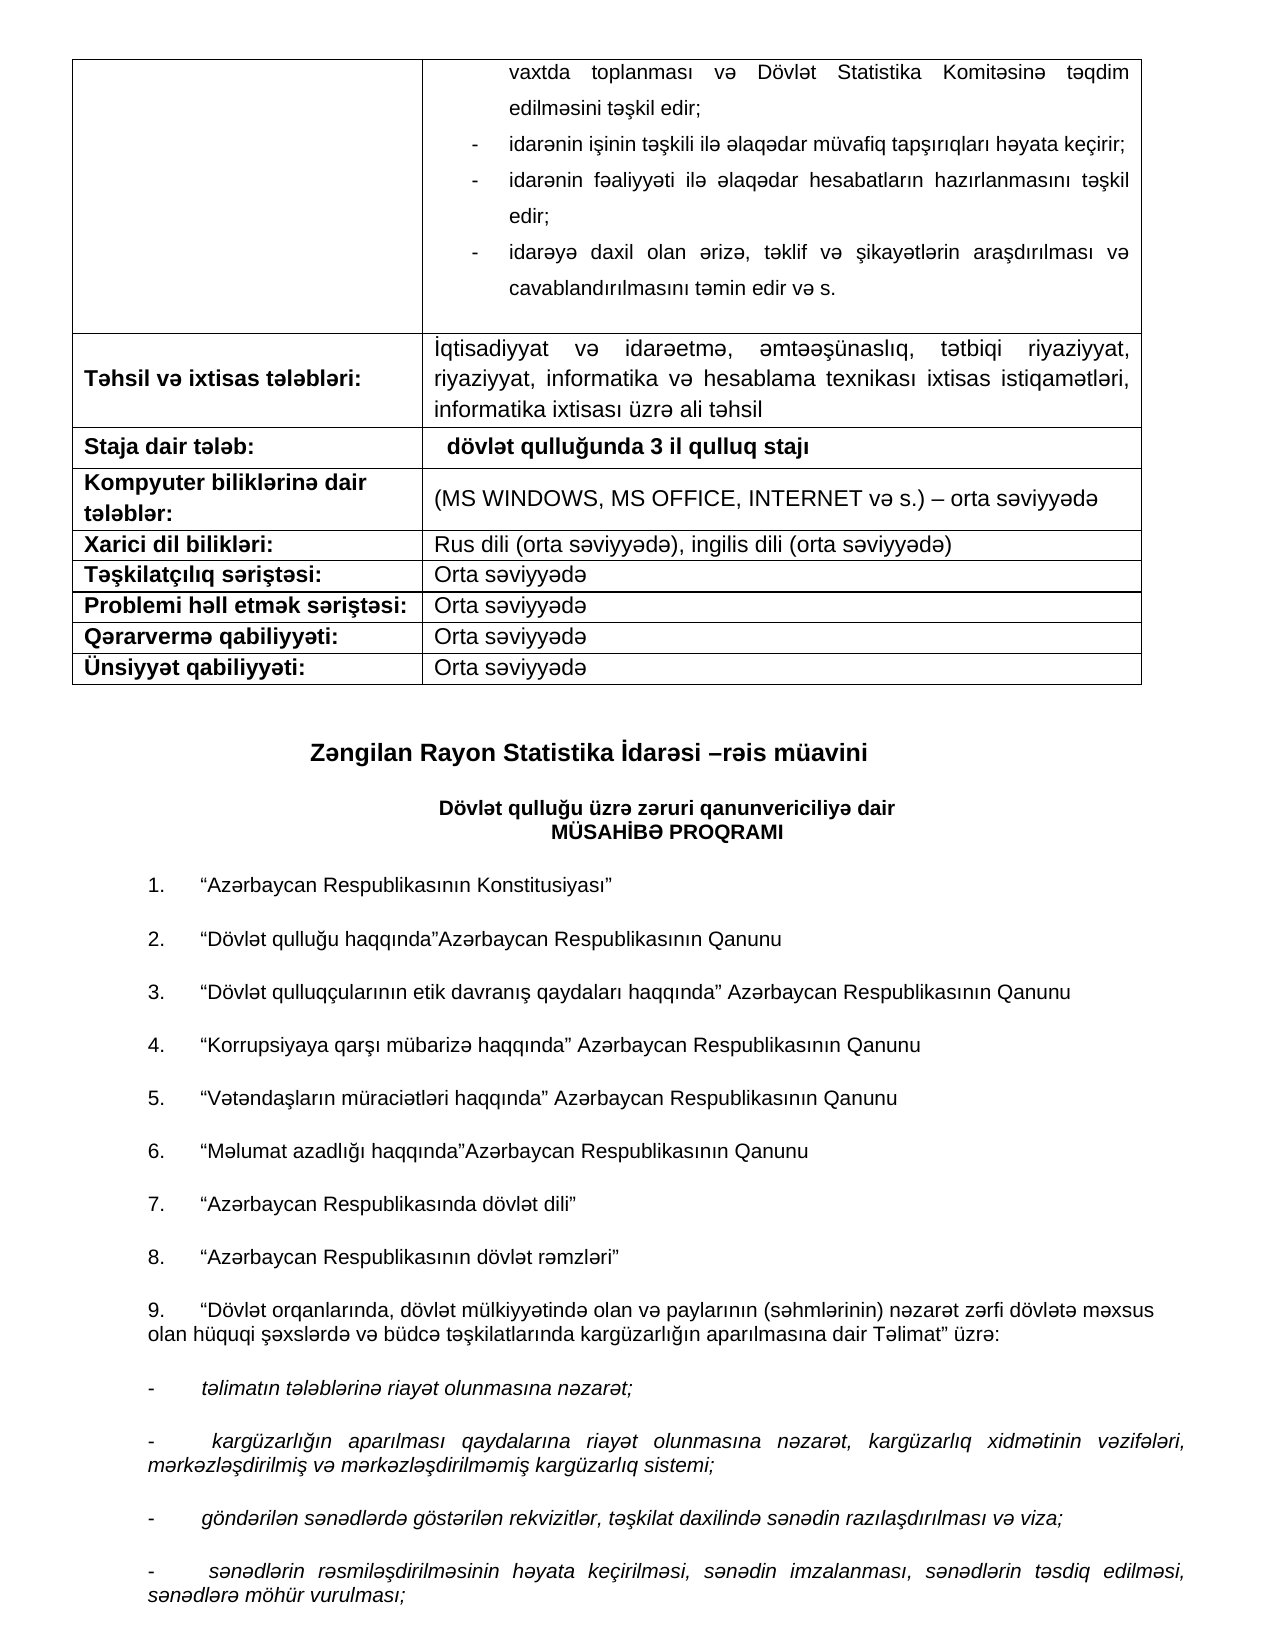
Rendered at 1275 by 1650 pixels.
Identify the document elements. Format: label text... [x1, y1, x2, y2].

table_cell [423, 60, 1141, 332]
text 8. “Azərbaycan Respublikasının dövlət rəmzləri” [148, 1245, 1186, 1269]
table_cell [73, 60, 422, 332]
text - sənədlərin rəsmiləşdirilməsinin həyata keçirilməsi, sənədin imzalanması, sənədlərin təsdiq edilməsi, sənədlərə möhür vurulması; [148, 1559, 1186, 1607]
table_cell Qərarvermə qabiliyyəti: [73, 623, 422, 653]
text 5. “Vətəndaşların müraciətləri haqqında” Azərbaycan Respublikasının Qanunu [148, 1086, 1186, 1110]
text Dövlət qulluğu üzrə zəruri qanunvericiliyə dair MÜSAHİBƏ PROQRAMI [148, 796, 1186, 844]
text 3. “Dövlət qulluqçularının etik davranış qaydaları haqqında” Azərbaycan Respublikasının Qanunu [148, 979, 1186, 1003]
table_cell dövlət qulluğunda 3 il qulluq stajı [423, 428, 1141, 468]
table_cell Orta səviyyədə [423, 593, 1141, 622]
table_cell İqtisadiyyat və idarəetmə, əmtəəşünaslıq, tətbiqi riyaziyyat, riyaziyyat, informatika və hesablama texnikası ixtisas istiqamətləri, informatika ixtisası üzrə ali təhsil [423, 334, 1141, 427]
text - təlimatın tələblərinə riayət olunmasına nəzarət; [148, 1375, 1186, 1399]
table_cell (MS WINDOWS, MS OFFICE, INTERNET və s.) – orta səviyyədə [423, 469, 1141, 529]
text 6. “Məlumat azadlığı haqqında”Azərbaycan Respublikasının Qanunu [148, 1139, 1186, 1163]
table_cell Staja dair tələb: [73, 428, 422, 468]
text - göndərilən sənədlərdə göstərilən rekvizitlər, təşkilat daxilində sənədin razılaşdırılması və viza; [148, 1506, 1186, 1529]
text 4. “Korrupsiyaya qarşı mübarizə haqqında” Azərbaycan Respublikasının Qanunu [148, 1033, 1186, 1057]
text Zəngilan Rayon Statistika İdarəsi –rəis müavini [185, 738, 1186, 767]
table_cell Təhsil və ixtisas tələbləri: [73, 334, 422, 427]
text - kargüzarlığın aparılması qaydalarına riayət olunmasına nəzarət, kargüzarlıq xidmətinin vəzifələri, mərkəzləşdirilmiş və mərkəzləşdirilməmiş kargüzarlıq sistemi; [148, 1428, 1186, 1476]
table_cell Kompyuter biliklərinə dair tələblər: [73, 469, 422, 529]
table_cell Rus dili (orta səviyyədə), ingilis dili (orta səviyyədə) [423, 531, 1141, 560]
table_cell Təşkilatçılıq səriştəsi: [73, 561, 422, 591]
text 7. “Azərbaycan Respublikasında dövlət dili” [148, 1192, 1186, 1216]
text 9. “Dövlət orqanlarında, dövlət mülkiyyətində olan və paylarının (səhmlərinin) nəzarət zərfi dövlətə məxsus olan hüquqi şəxslərdə və büdcə təşkilatlarında kargüzarlığın aparılmasına dair Təlimat” üzrə: [148, 1298, 1186, 1346]
table_cell Orta səviyyədə [423, 623, 1141, 653]
text 1. “Azərbaycan Respublikasının Konstitusiyası” [148, 873, 1186, 897]
table_cell Orta səviyyədə [423, 561, 1141, 591]
table_cell Ünsiyyət qabiliyyəti: [73, 654, 422, 684]
text 2. “Dövlət qulluğu haqqında”Azərbaycan Respublikasının Qanunu [148, 926, 1186, 950]
table_cell Problemi həll etmək səriştəsi: [73, 593, 422, 622]
table_cell Xarici dil bilikləri: [73, 531, 422, 560]
table_cell Orta səviyyədə [423, 654, 1141, 684]
